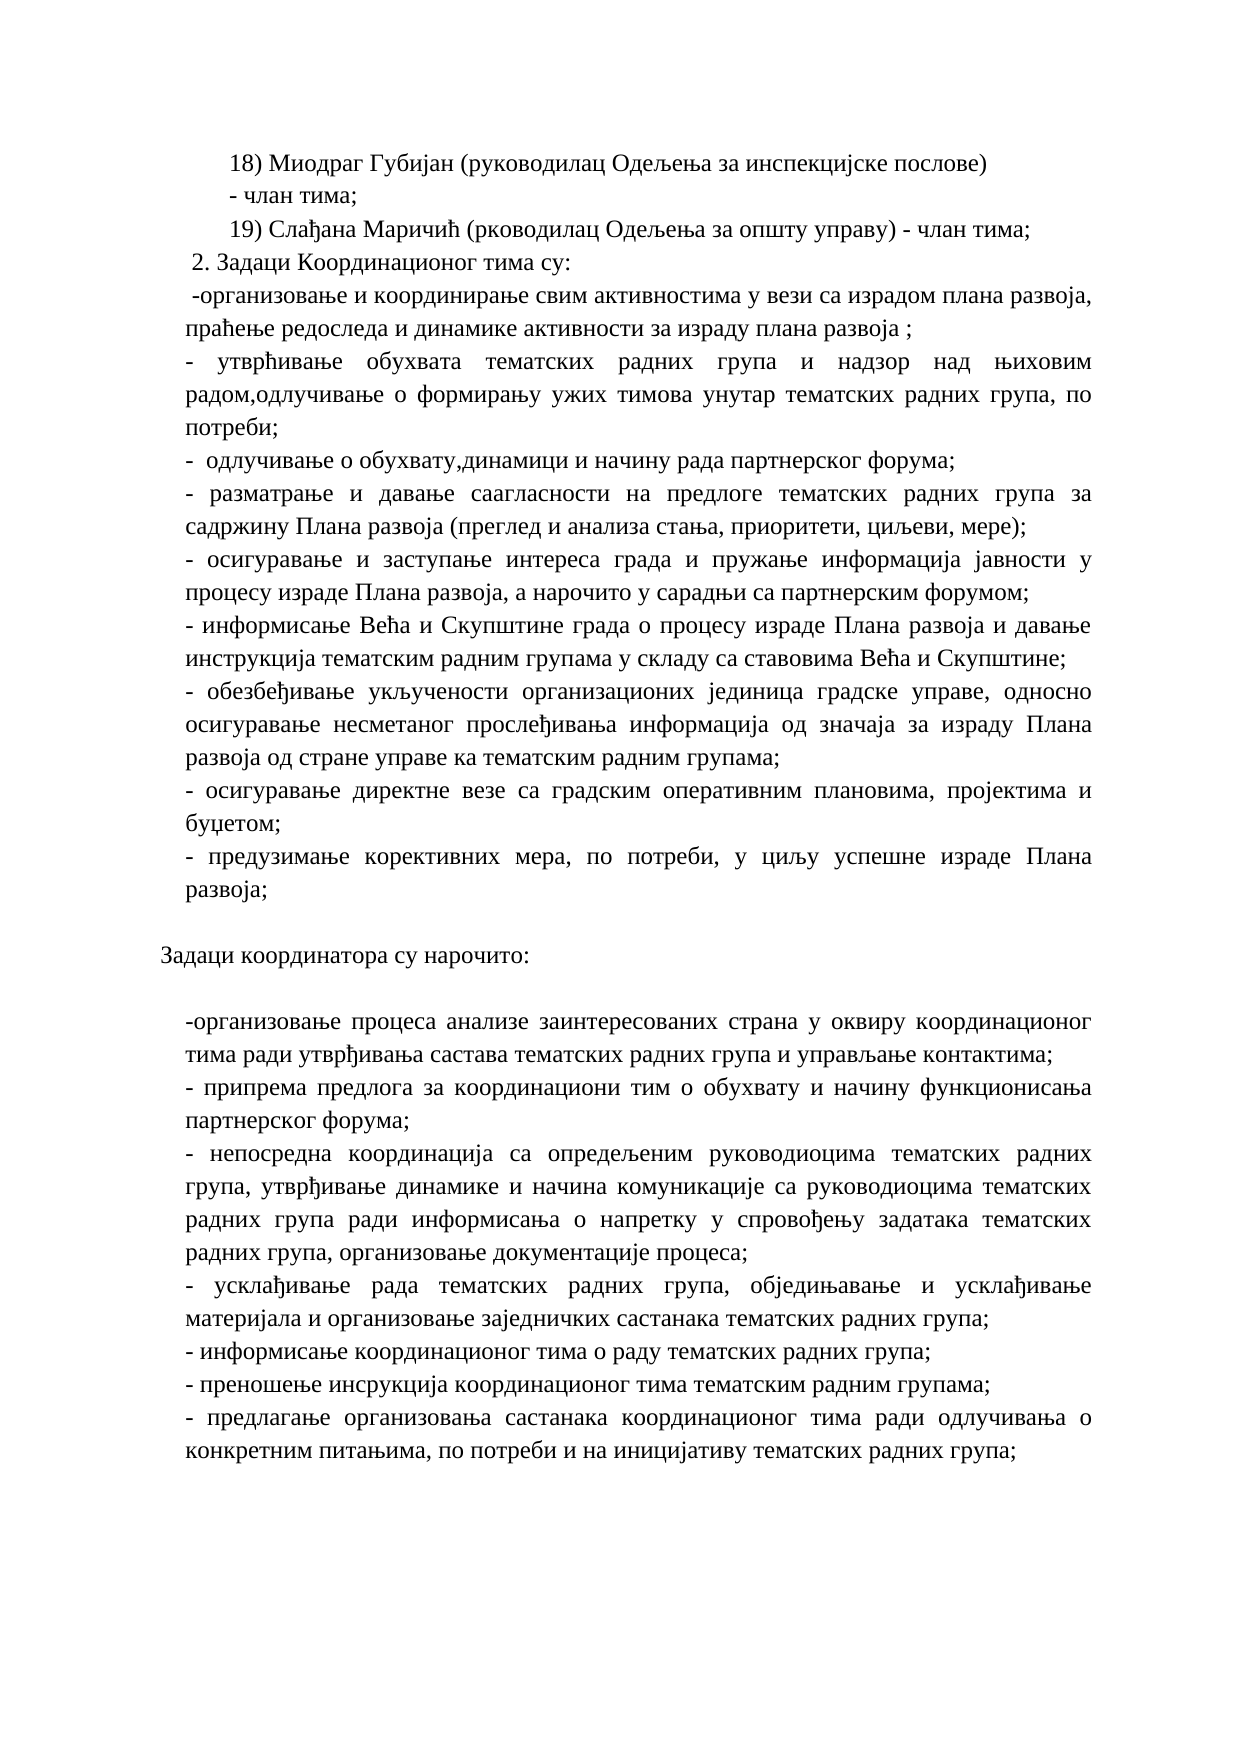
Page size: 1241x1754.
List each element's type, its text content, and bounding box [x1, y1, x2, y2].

list - предлагање организовања састанака координационог тима ради одлучивања о конкретним питањима, по потреби и на иницијативу тематских радних група; [185, 1402, 1093, 1464]
list - предузимање корективних мера, по потреби, у циљу успешне израде Плана развоја; [185, 841, 1093, 903]
list 18) Миодраг Губијан (руководилац Одељења за инспекцијске послове) [185, 148, 1093, 176]
list -организовање и координирање свим активностима у вези са израдом плана развоја, праћење редоследа и динамике активности за израду плана развоја ; [185, 280, 1093, 341]
list - припрема предлога за координациони тим о обухвату и начину функционисања партнерског форума; [185, 1072, 1093, 1134]
list - осигуравање директне везе са градским оперативним плановима, пројектима и буџетом; [185, 775, 1093, 837]
list 19) Слађана Маричић (рководилац Одељења за општу управу) - члан тима; [185, 214, 1093, 242]
list - одлучивање о обухвату,динамици и начину рада партнерског форума; [185, 445, 1093, 473]
list - осигуравање и заступање интереса града и пружање информација јавности у процесу израде Плана развоја, а нарочито у сарадњи са партнерским форумом; [185, 544, 1093, 606]
list - усклађивање рада тематских радних група, обједињавање и усклађивање материјала и организовање заједничких састанака тематских радних група; [185, 1270, 1093, 1332]
list - информисање Већа и Скупштине града о процесу израде Плана развоја и давање инструкција тематским радним групама у складу са ставовима Већа и Скупштине; [185, 610, 1093, 672]
list - преношење инсрукција координационог тима тематским радним групама; [185, 1369, 1093, 1398]
list - непосредна координација са опредељеним руководиоцима тематских радних група, утврђивање динамике и начина комуникације са руководиоцима тематских радних група ради информисања о напретку у спровођењу задатака тематских радних група, организовање документације процеса; [185, 1138, 1093, 1266]
list - члан тима; [185, 181, 1093, 209]
text Задаци координатора су нарочито: [148, 940, 1093, 969]
list - обезбеђивање укључености организационих јединица градске управе, односно осигуравање несметаног прослеђивања информација од значаја за израду Плана развоја од стране управе ка тематским радним групама; [185, 676, 1093, 771]
list 2. Задаци Координационог тима су: [185, 247, 1093, 275]
list - информисање координационог тима о раду тематских радних група; [185, 1336, 1093, 1365]
list -организовање процеса анализе заинтересованих страна у оквиру координационог тима ради утврђивања састава тематских радних група и управљање контактима; [185, 1006, 1093, 1068]
list - разматрање и давање саагласности на предлоге тематских радних група за садржину Плана развоја (преглед и анализа стања, приоритети, циљеви, мере); [185, 478, 1093, 539]
list - утврћивање обухвата тематских радних група и надзор над њиховим радом,одлучивање о формирању ужих тимова унутар тематских радних група, по потреби; [185, 346, 1093, 441]
